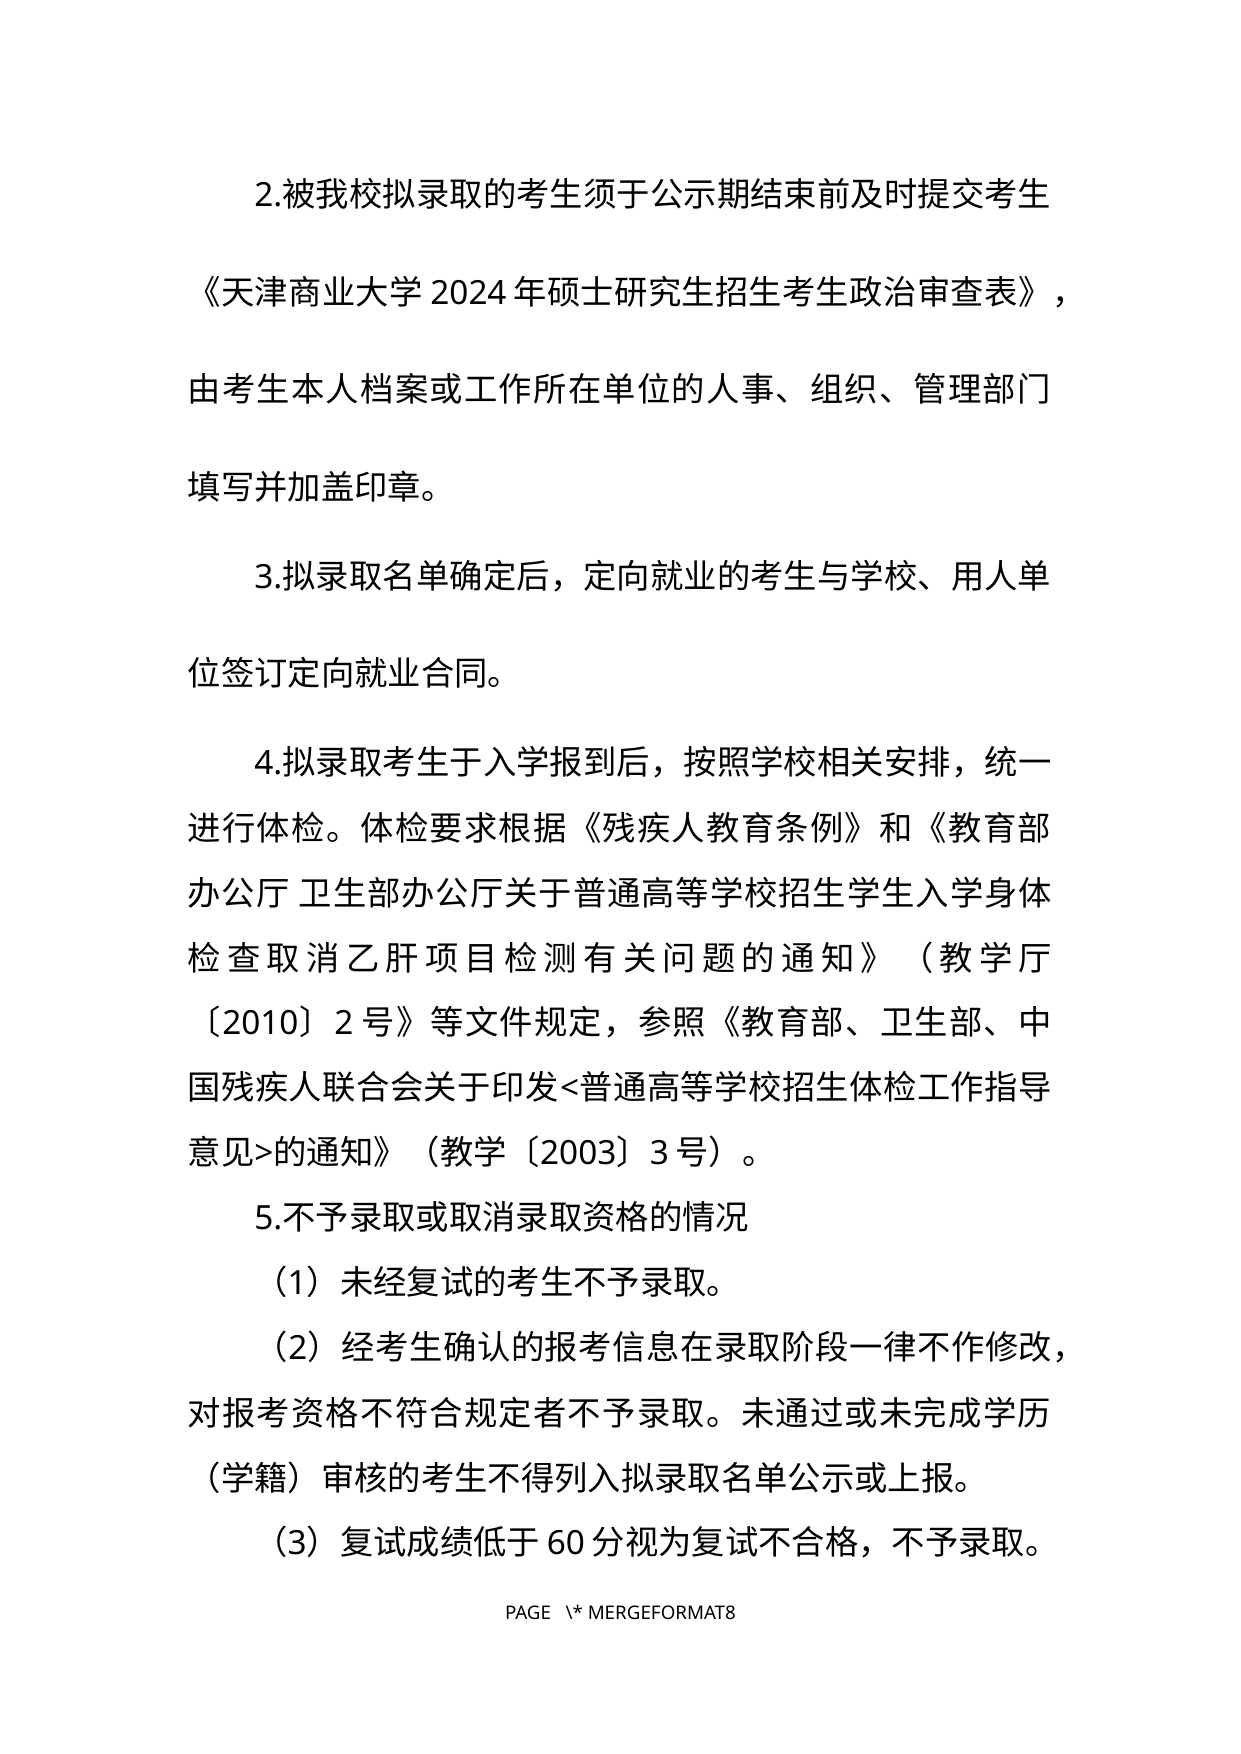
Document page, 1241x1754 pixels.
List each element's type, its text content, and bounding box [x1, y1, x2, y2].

text （1）未经复试的考生不予录取。 [187, 1248, 1053, 1313]
text 4.拟录取考生于入学报到后，按照学校相关安排，统一进行体检。体检要求根据《残疾人教育条例》和《教育部办公厅 卫生部办公厅关于普通高等学校招生学生入学身体检查取消乙肝项目检测有关问题的通知》（教学厅〔2010〕2号》等文件规定，参照《教育部、卫生部、中国残疾人联合会关于印发<普通高等学校招生体检工作指导意见>的通知》（教学〔2003〕3号）。 [187, 728, 1053, 1183]
text （2）经考生确认的报考信息在录取阶段一律不作修改，对报考资格不符合规定者不予录取。未通过或未完成学历（学籍）审核的考生不得列入拟录取名单公示或上报。 [187, 1313, 1053, 1508]
text （3）复试成绩低于60分视为复试不合格，不予录取。 [187, 1508, 1053, 1573]
text 3.拟录取名单确定后，定向就业的考生与学校、用人单位签订定向就业合同。 [187, 541, 1053, 704]
text 2.被我校拟录取的考生须于公示期结束前及时提交考生《天津商业大学2024年硕士研究生招生考生政治审查表》，由考生本人档案或工作所在单位的人事、组织、管理部门填写并加盖印章。 [187, 160, 1053, 517]
text 5.不予录取或取消录取资格的情况 [187, 1183, 1053, 1248]
